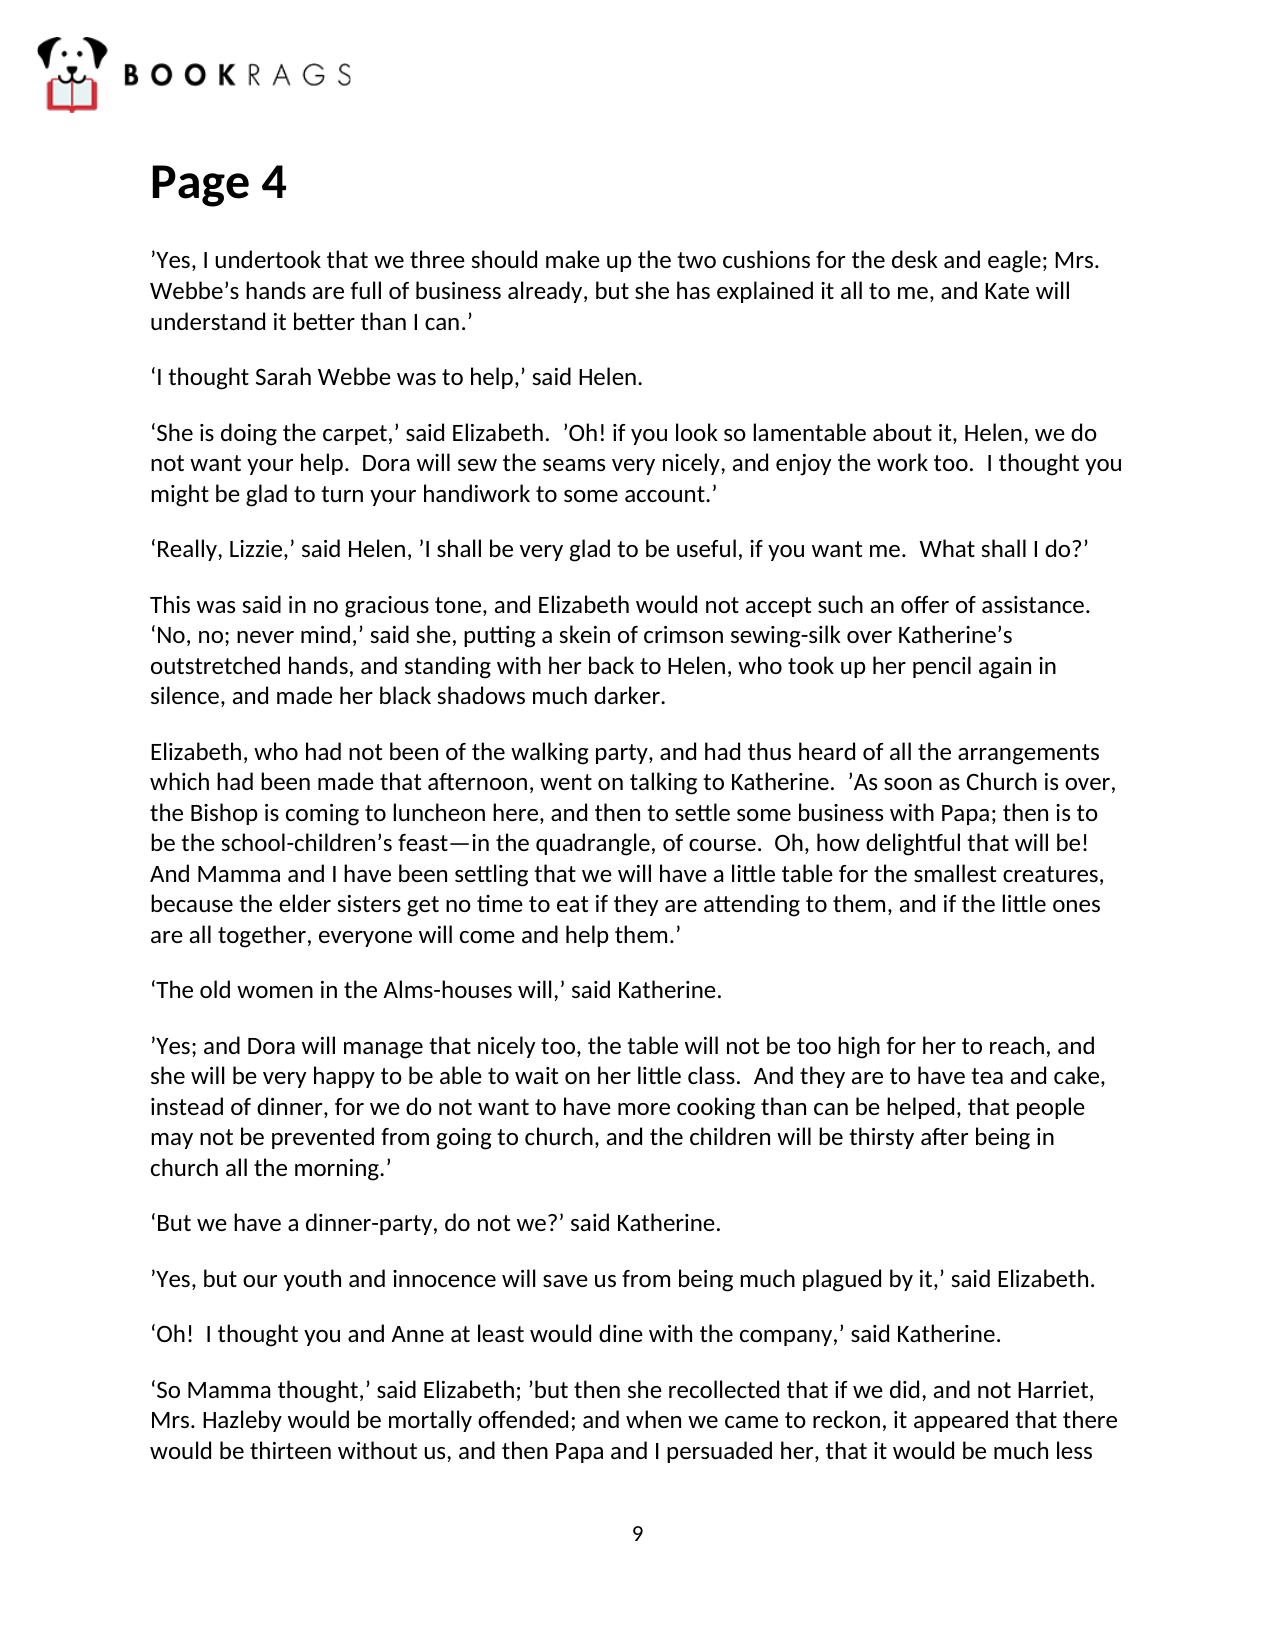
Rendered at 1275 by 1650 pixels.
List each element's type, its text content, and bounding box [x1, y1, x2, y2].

text Elizabeth, who had not been of the walking party, and had thus heard of all the arrangements which had been made that afternoon, went on talking to Katherine. ’As soon as Church is over, the Bishop is coming to luncheon here, and then to settle some business with Papa; then is to be the school-children’s feast—­in the quadrangle, of course. Oh, how delightful that will be! And Mamma and I have been settling that we will have a little table for the smallest creatures, because the elder sisters get no time to eat if they are attending to them, and if the little ones are all together, everyone will come and help them.’ [150, 736, 1125, 949]
text ‘The old women in the Alms-houses will,’ said Katherine. [150, 974, 1125, 1005]
text ’Yes; and Dora will manage that nicely too, the table will not be too high for her to reach, and she will be very happy to be able to wait on her little class. And they are to have tea and cake, instead of dinner, for we do not want to have more cooking than can be helped, that people may not be prevented from going to church, and the children will be thirsty after being in church all the morning.’ [150, 1030, 1125, 1183]
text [150, 1374, 1125, 1466]
text ‘Oh! I thought you and Anne at least would dine with the company,’ said Katherine. [150, 1319, 1125, 1349]
text ‘I thought Sarah Webbe was to help,’ said Helen. [150, 361, 1125, 392]
picture [37, 37, 351, 113]
text Page 4 [150, 150, 1125, 211]
text This was said in no gracious tone, and Elizabeth would not accept such an offer of assistance. ‘No, no; never mind,’ said she, putting a skein of crimson sewing-silk over Katherine’s outstretched hands, and standing with her back to Helen, who took up her pencil again in silence, and made her black shadows much darker. [150, 589, 1125, 711]
text ‘Really, Lizzie,’ said Helen, ’I shall be very glad to be useful, if you want me. What shall I do?’ [150, 533, 1125, 564]
text ‘She is doing the carpet,’ said Elizabeth. ’Oh! if you look so lamentable about it, Helen, we do not want your help. Dora will sew the seams very nicely, and enjoy the work too. I thought you might be glad to turn your handiwork to some account.’ [150, 417, 1125, 508]
text ’Yes, I undertook that we three should make up the two cushions for the desk and eagle; Mrs. Webbe’s hands are full of business already, but she has explained it all to me, and Kate will understand it better than I can.’ [150, 244, 1125, 336]
text ‘But we have a dinner-party, do not we?’ said Katherine. [150, 1208, 1125, 1238]
text ’Yes, but our youth and innocence will save us from being much plagued by it,’ said Elizabeth. [150, 1263, 1125, 1294]
